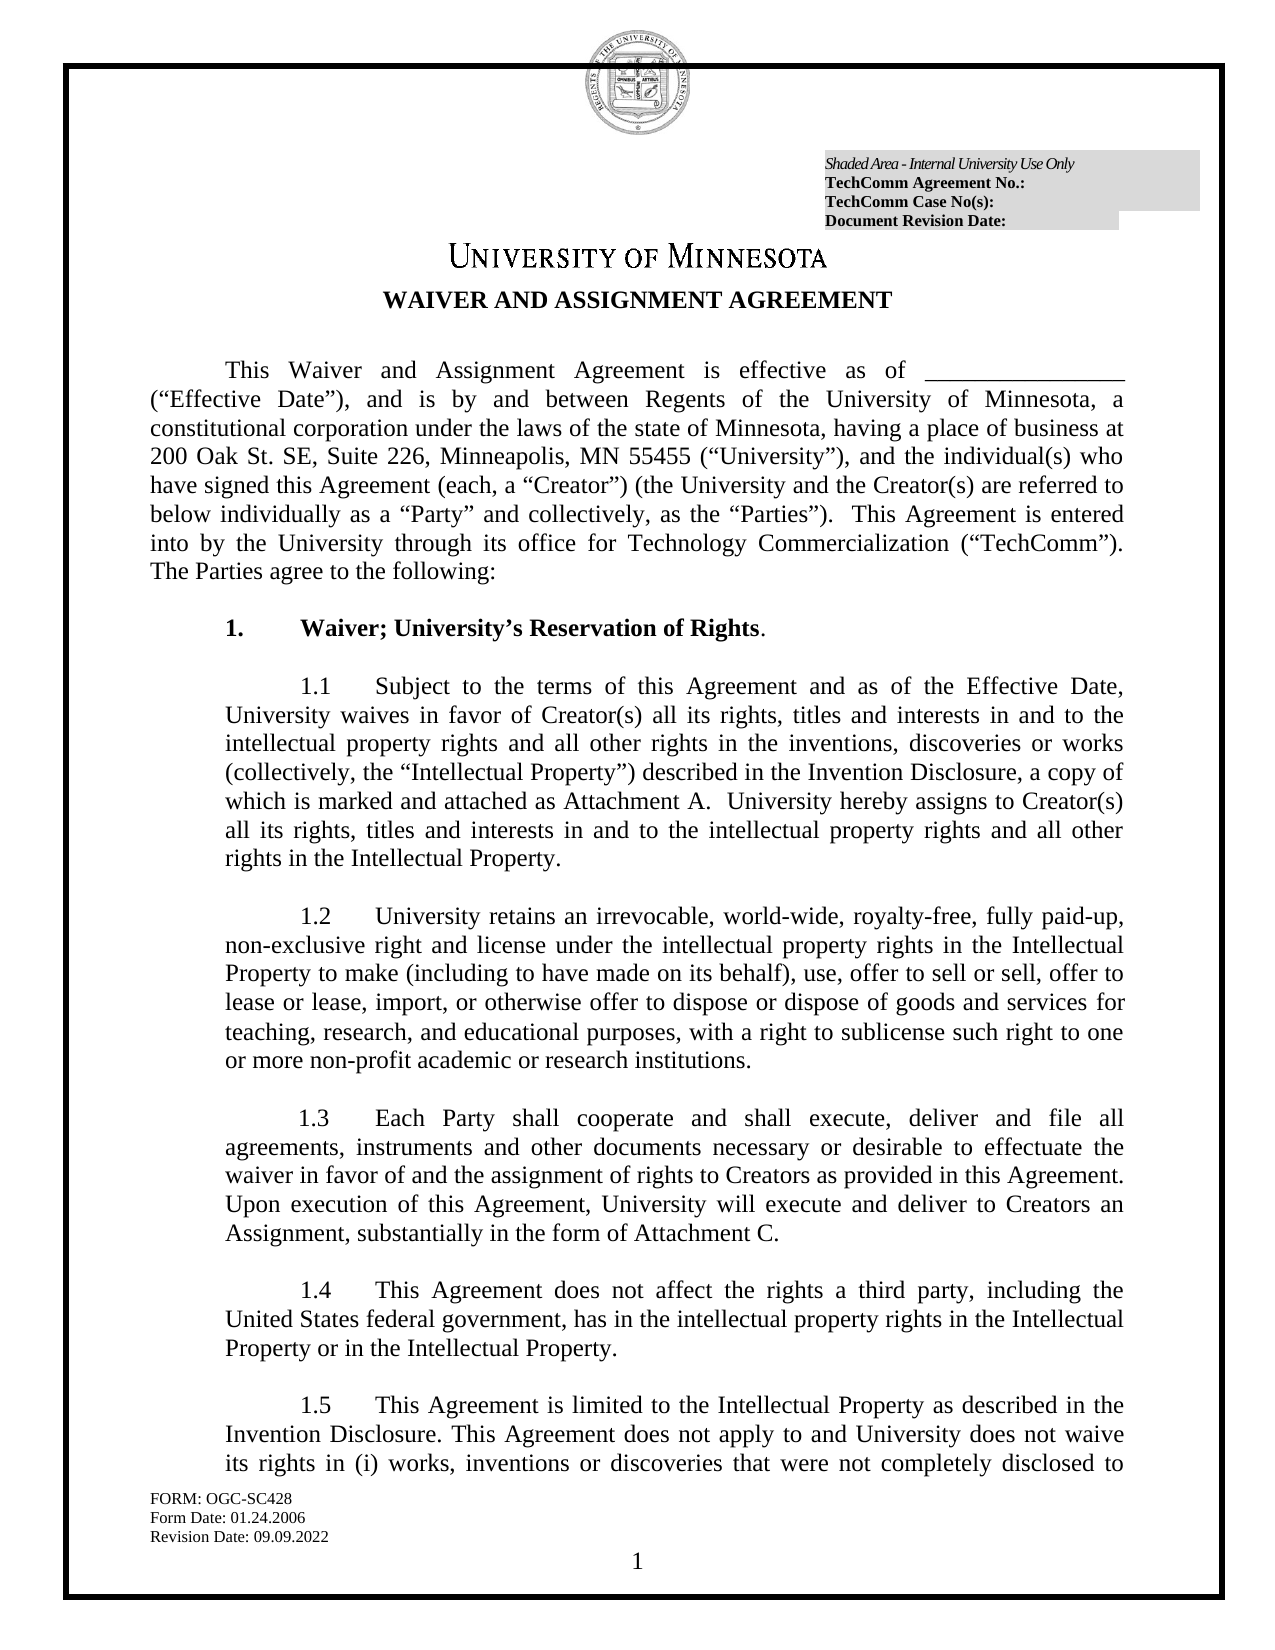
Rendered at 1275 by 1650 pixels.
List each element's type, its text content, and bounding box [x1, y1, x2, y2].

picture [446, 230, 829, 285]
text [225, 1391, 1125, 1477]
text 1.2 University retains an irrevocable, world-wide, royalty-free, fully paid-up, non-exclusive right and license under the intellectual property rights in the Intellectual Property to make (including to have made on its behalf), use, offer to sell or sell, offer to lease or lease, import, or otherwise offer to dispose or dispose of goods and services for teaching, research, and educational purposes, with a right to sublicense such right to one or more non-profit academic or research institutions. [225, 901, 1125, 1074]
text This Waiver and Assignment Agreement is effective as of ________________ (“Effective Date”), and is by and between Regents of the University of Minnesota, a constitutional corporation under the laws of the state of Minnesota, having a place of business at 200 Oak St. SE, Suite 226, Minneapolis, MN 55455 (“University”), and the individual(s) who have signed this Agreement (each, a “Creator”) (the University and the Creator(s) are referred to below individually as a “Party” and collectively, as the “Parties”). This Agreement is entered into by the University through its office for Technology Commercialization (“TechComm”). The Parties agree to the following: [150, 355, 1125, 585]
picture [585, 69, 690, 135]
text 1.4 This Agreement does not affect the rights a third party, including the federal government, has in the intellectual property rights in the Intellectual Property or in the Intellectual Property. [225, 1276, 1125, 1362]
text Document Revision Date: [825, 211, 1119, 230]
text TechComm Agreement No.: [825, 173, 1200, 192]
subtitle Shaded Area - Internal University Use Only [825, 150, 1200, 173]
text WAIVER AND ASSIGNMENT AGREEMENT [150, 285, 1125, 314]
text 1.3 Each Party shall cooperate and shall execute, deliver and file all agreements, instruments and other documents necessary or desirable to effectuate the waiver in favor of and the assignment of rights to Creators as provided in this Agreement. Upon execution of this Agreement, University will execute and deliver to Creators an Assignment, substantially in the form of Attachment C. [225, 1103, 1125, 1247]
text TechComm Case No(s): [825, 192, 1200, 211]
picture [585, 30, 690, 63]
text 1. Waiver; University’s Reservation of Rights. [150, 613, 1125, 642]
text 1.1 Subject to the terms of this Agreement and as of the Effective Date, University waives in favor of Creator(s) all its rights, titles and interests in and to the intellectual property rights and all other rights in the inventions, discoveries or works (collectively, the “Intellectual Property”) described in the Invention Disclosure, a copy of which is marked and attached as Attachment A. University hereby assigns to Creator(s) all its rights, titles and interests in and to the intellectual property rights and all other rights in the Intellectual Property. [225, 671, 1125, 872]
